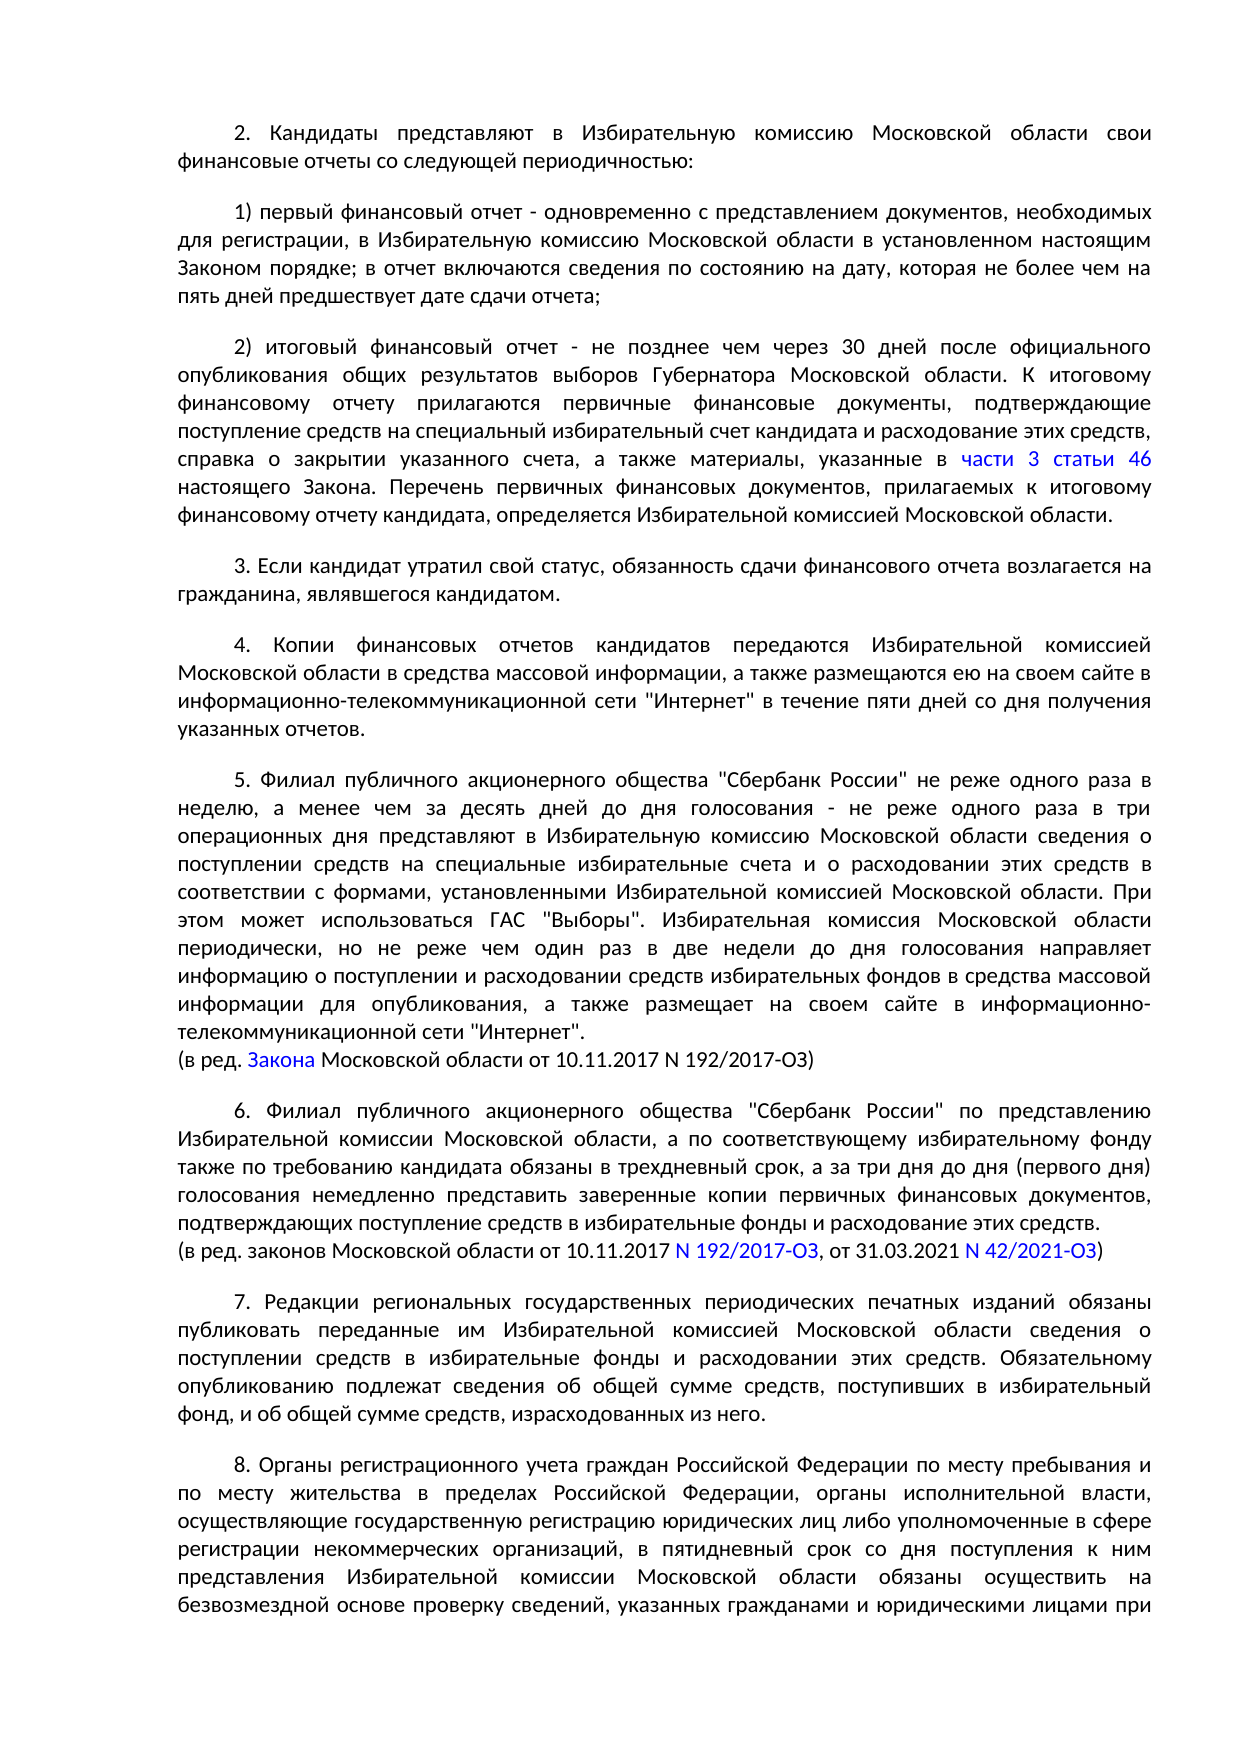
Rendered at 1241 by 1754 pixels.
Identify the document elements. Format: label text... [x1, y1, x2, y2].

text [177, 1450, 1152, 1618]
text (в ред. Закона Московской области от 10.11.2017 N 192/2017-ОЗ) [177, 1045, 1152, 1073]
text 3. Если кандидат утратил свой статус, обязанность сдачи финансового отчета возлагается на гражданина, являвшегося кандидатом. [177, 551, 1152, 607]
text (в ред. законов Московской области от 10.11.2017 N 192/2017-ОЗ, от 31.03.2021 N 42/2021-ОЗ) [177, 1236, 1152, 1264]
text 2) итоговый финансовый отчет - не позднее чем через 30 дней после официального опубликования общих результатов выборов Губернатора Московской области. К итоговому финансовому отчету прилагаются первичные финансовые документы, подтверждающие поступление средств на специальный избирательный счет кандидата и расходование этих средств, справка о закрытии указанного счета, а также материалы, указанные в части 3 статьи 46 настоящего Закона. Перечень первичных финансовых документов, прилагаемых к итоговому финансовому отчету кандидата, определяется Избирательной комиссией Московской области. [177, 332, 1152, 528]
text 6. Филиал публичного акционерного общества "Сбербанк России" по представлению Избирательной комиссии Московской области, а по соответствующему избирательному фонду также по требованию кандидата обязаны в трехдневный срок, а за три дня до дня (первого дня) голосования немедленно представить заверенные копии первичных финансовых документов, подтверждающих поступление средств в избирательные фонды и расходование этих средств. [177, 1096, 1152, 1236]
text 5. Филиал публичного акционерного общества "Сбербанк России" не реже одного раза в неделю, а менее чем за десять дней до дня голосования - не реже одного раза в три операционных дня представляют в Избирательную комиссию Московской области сведения о поступлении средств на специальные избирательные счета и о расходовании этих средств в соответствии с формами, установленными Избирательной комиссией Московской области. При этом может использоваться ГАС "Выборы". Избирательная комиссия Московской области периодически, но не реже чем один раз в две недели до дня голосования направляет информацию о поступлении и расходовании средств избирательных фондов в средства массовой информации для опубликования, а также размещает на своем сайте в информационно-телекоммуникационной сети "Интернет". [177, 765, 1152, 1045]
text 7. Редакции региональных государственных периодических печатных изданий обязаны публиковать переданные им Избирательной комиссией Московской области сведения о поступлении средств в избирательные фонды и расходовании этих средств. Обязательному опубликованию подлежат сведения об общей сумме средств, поступивших в избирательный фонд, и об общей сумме средств, израсходованных из него. [177, 1287, 1152, 1427]
text 1) первый финансовый отчет - одновременно с представлением документов, необходимых для регистрации, в Избирательную комиссию Московской области в установленном настоящим Законом порядке; в отчет включаются сведения по состоянию на дату, которая не более чем на пять дней предшествует дате сдачи отчета; [177, 197, 1152, 309]
text 2. Кандидаты представляют в Избирательную комиссию Московской области свои финансовые отчеты со следующей периодичностью: [177, 118, 1152, 174]
text 4. Копии финансовых отчетов кандидатов передаются Избирательной комиссией Московской области в средства массовой информации, а также размещаются ею на своем сайте в информационно-телекоммуникационной сети "Интернет" в течение пяти дней со дня получения указанных отчетов. [177, 630, 1152, 742]
